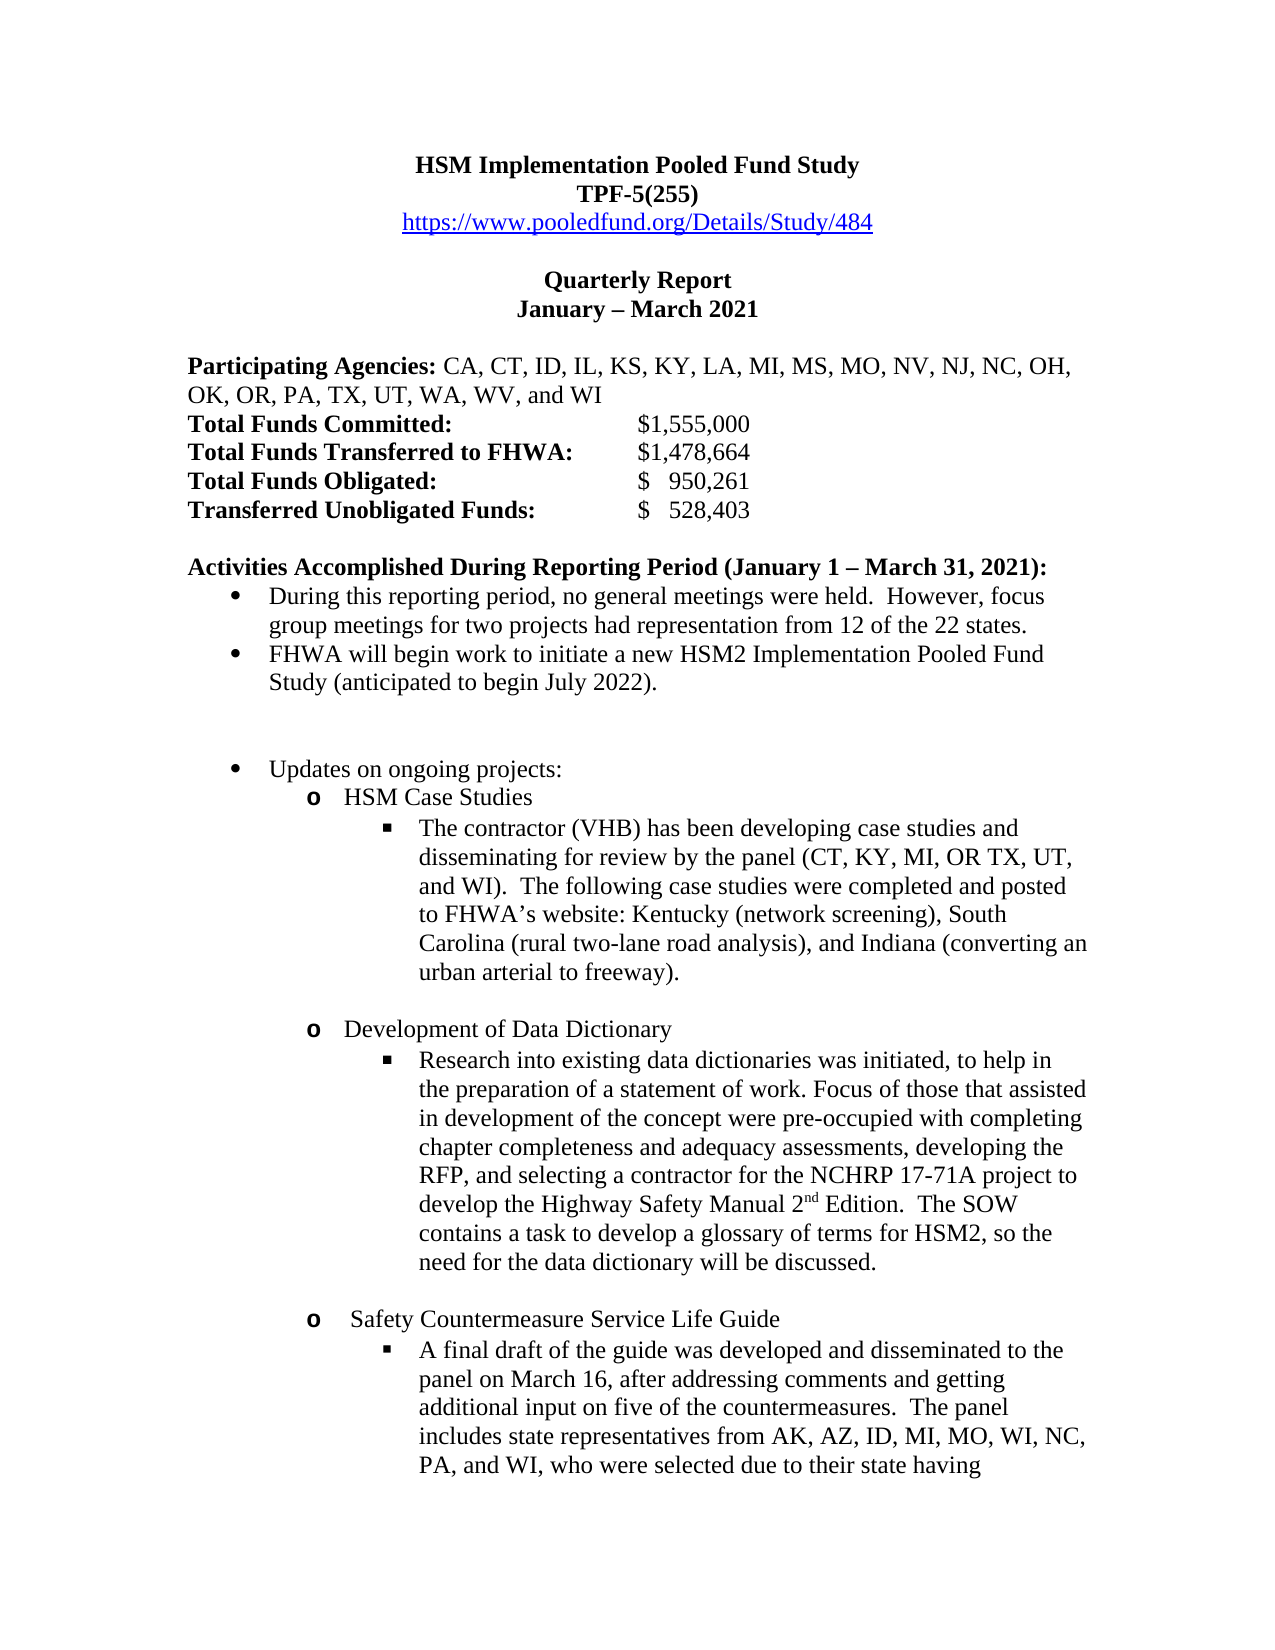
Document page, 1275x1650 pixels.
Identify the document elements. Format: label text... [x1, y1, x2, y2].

list Safety Countermeasure Service Life Guide [306, 1304, 1087, 1335]
text Total Funds Obligated: $ 950,261 [187, 466, 1087, 495]
list The contractor (VHB) has been developing case studies and disseminating for review by the panel (CT, KY, MI, OR TX, UT, and WI). The following case studies were completed and posted to FHWA’s website: Kentucky (network screening), South Carolina (rural two-lane road analysis), and Indiana (converting an urban arterial to freeway). [381, 813, 1087, 986]
text Quarterly Report [187, 265, 1087, 294]
text Transferred Unobligated Funds: $ 528,403 [187, 495, 1087, 524]
text Participating Agencies: CA, CT, ID, IL, KS, KY, LA, MI, MS, MO, NV, NJ, NC, OH, OK, OR, PA, TX, UT, WA, WV, and WI [187, 351, 1087, 409]
text https://www.pooledfund.org/Details/Study/484 [187, 207, 1087, 236]
list Updates on ongoing projects: [231, 754, 1087, 782]
list During this reporting period, no general meetings were held. However, focus group meetings for two projects had representation from 12 of the 22 states. [231, 581, 1087, 639]
text Activities Accomplished During Reporting Period (January 1 – March 31, 2021): [187, 552, 1087, 581]
text TPF-5(255) [187, 179, 1087, 207]
list HSM Case Studies [306, 782, 1087, 813]
list Research into existing data dictionaries was initiated, to help in the preparation of a statement of work. Focus of those that assisted in development of the concept were pre-occupied with completing chapter completeness and adequacy assessments, developing the RFP, and selecting a contractor for the NCHRP 17-71A project to develop the Highway Safety Manual 2nd Edition. The SOW contains a task to develop a glossary of terms for HSM2, so the need for the data dictionary will be discussed. [381, 1045, 1087, 1275]
text January – March 2021 [187, 294, 1087, 322]
text Total Funds Committed: $1,555,000 [187, 409, 1087, 437]
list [381, 1335, 1087, 1479]
list FHWA will begin work to initiate a new HSM2 Implementation Pooled Fund Study (anticipated to begin July 2022). [231, 639, 1087, 696]
text HSM Implementation Pooled Fund Study [187, 150, 1087, 179]
text Total Funds Transferred to FHWA: $1,478,664 [187, 437, 1087, 466]
list Development of Data Dictionary [306, 1014, 1087, 1045]
